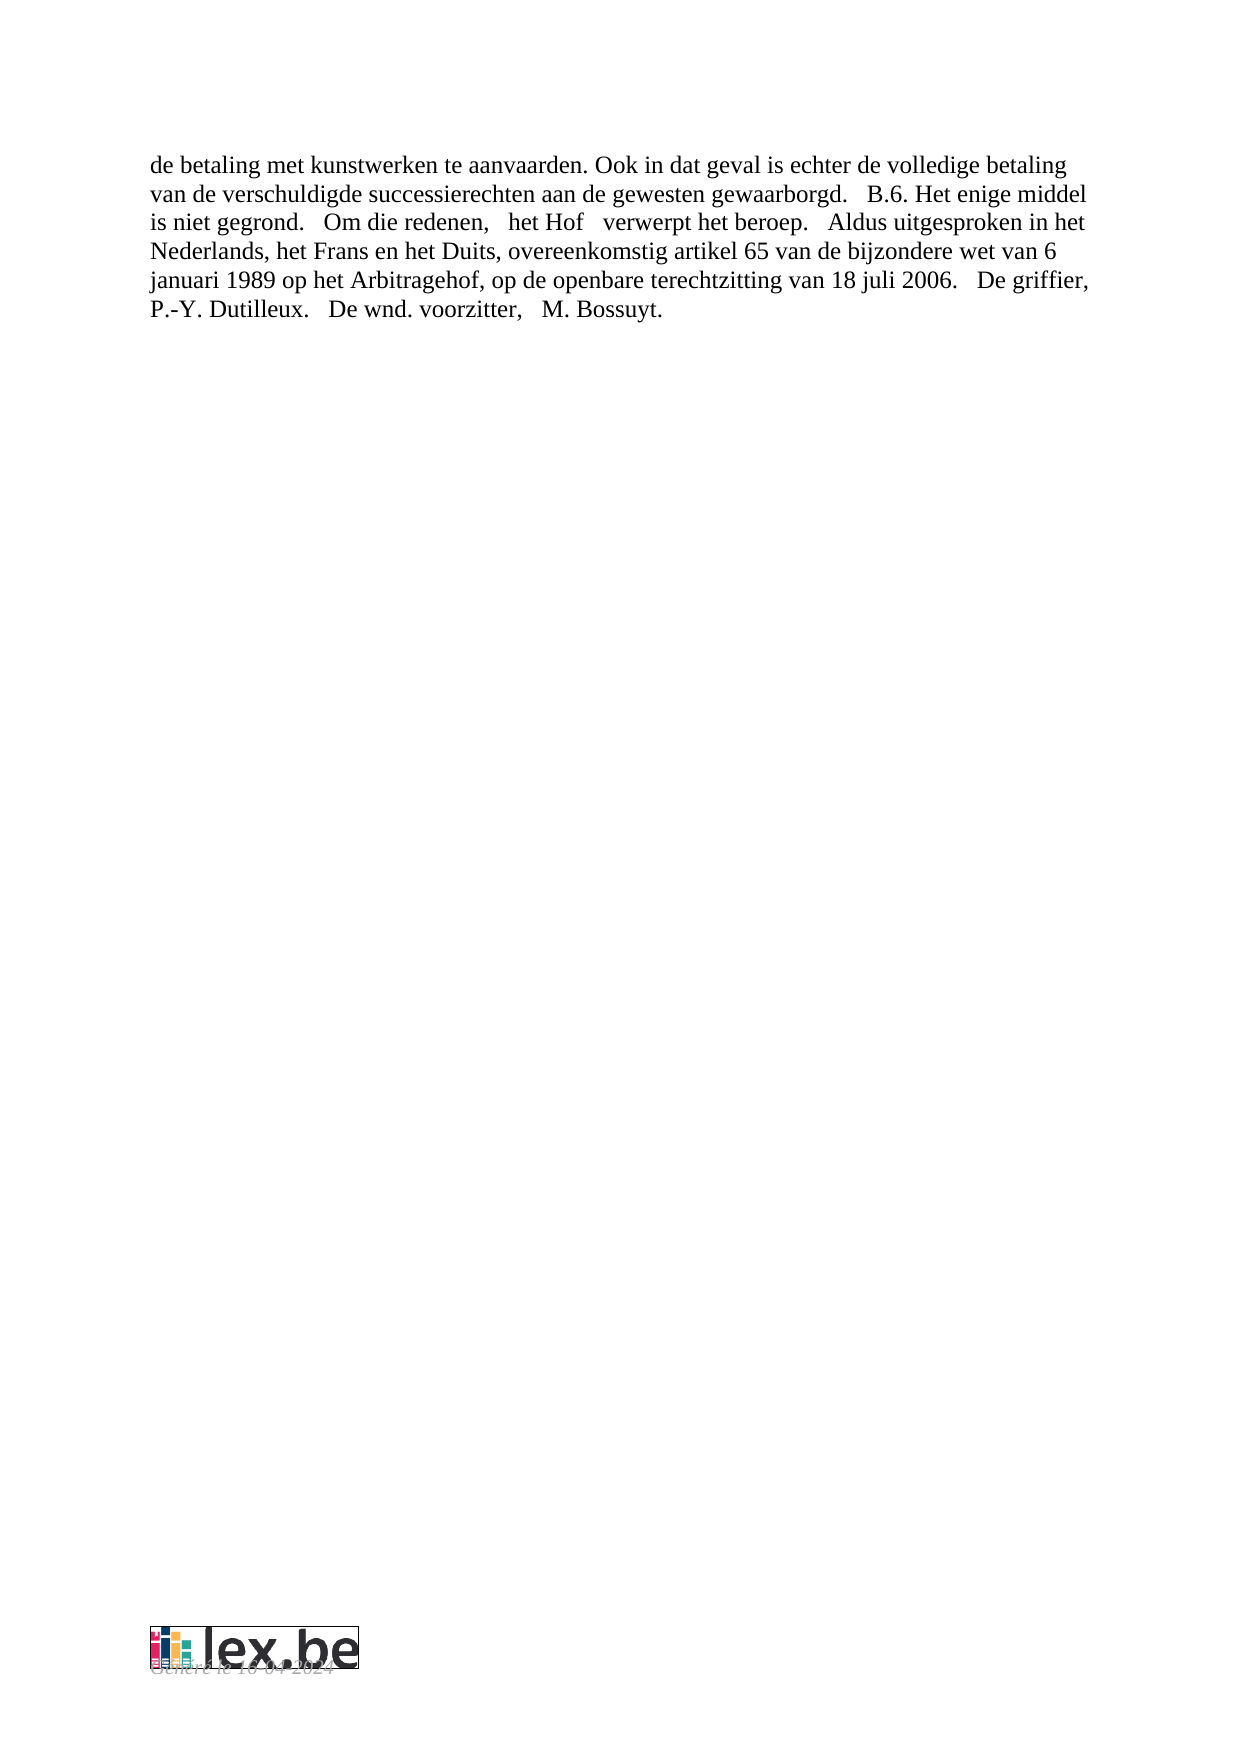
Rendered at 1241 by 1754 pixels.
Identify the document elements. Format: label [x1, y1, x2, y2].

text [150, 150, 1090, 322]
picture [151, 1627, 358, 1668]
